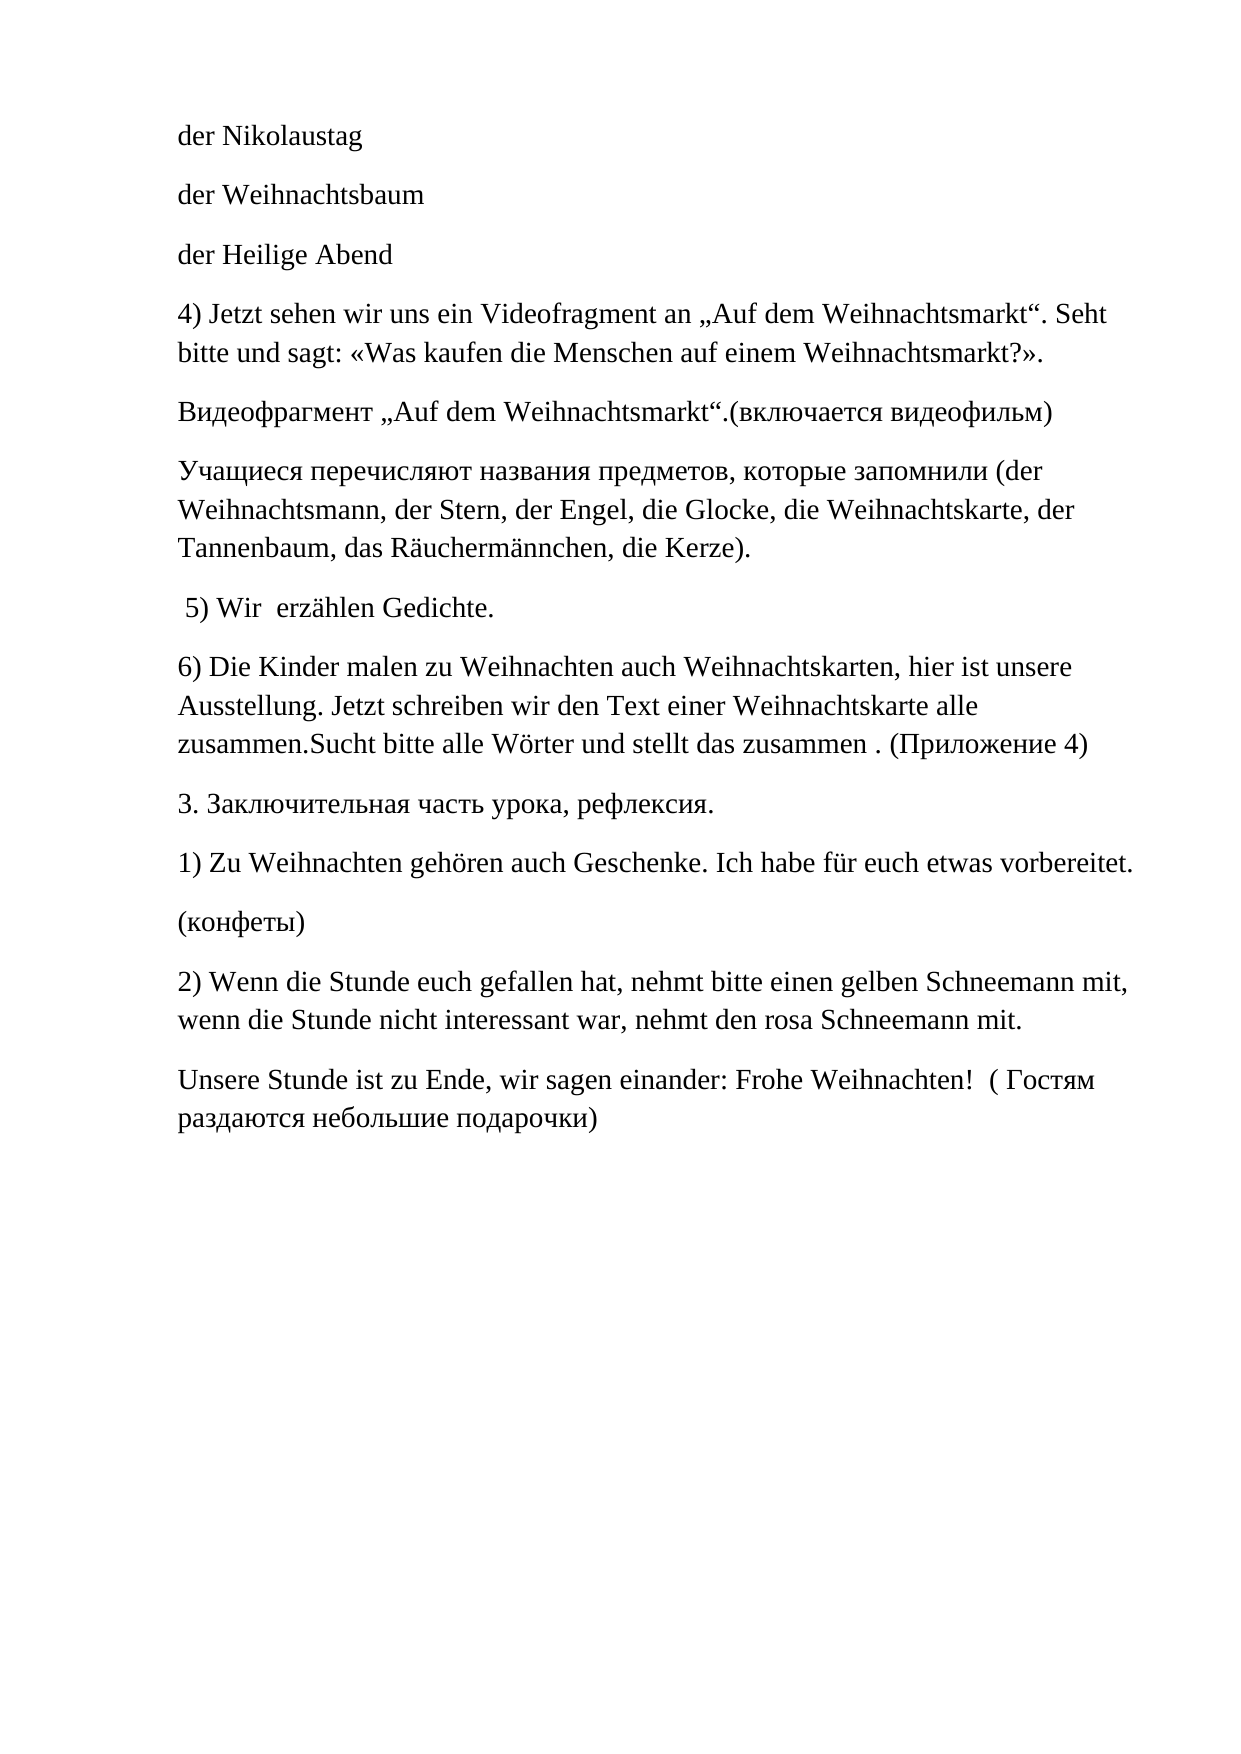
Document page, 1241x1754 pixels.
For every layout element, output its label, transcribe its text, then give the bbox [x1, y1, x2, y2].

text (конфеты) [177, 904, 1152, 938]
text 2) Wenn die Stunde euch gefallen hat, nehmt bitte einen gelben Schneemann mit, wenn die Stunde nicht interessant war, nehmt den rosa Schneemann mit. [177, 964, 1152, 1036]
text 1) Zu Weihnachten gehören auch Geschenke. Ich habe für euch etwas vorbereitet. [177, 845, 1152, 879]
text 6) Die Kinder malen zu Weihnachten auch Weihnachtskarten, hier ist unsere Ausstellung. Jetzt schreiben wir den Text einer Weihnachtskarte alle zusammen.Sucht bitte alle Wörter und stellt das zusammen . (Приложение 4) [177, 649, 1152, 760]
text 4) Jetzt sehen wir uns ein Videofragment an „Auf dem Weihnachtsmarkt“. Seht bitte und sagt: «Was kaufen die Menschen auf einem Weihnachtsmarkt?». [177, 296, 1152, 368]
text der Weihnachtsbaum [177, 177, 1152, 211]
text Учащиеся перечисляют названия предметов, которые запомнили (der Weihnachtsmann, der Stern, der Engel, die Glocke, die Weihnachtskarte, der Tannenbaum, das Räuchermännchen, die Kerze). [177, 453, 1152, 564]
text Видеофрагмент „Auf dem Weihnachtsmarkt“.(включается видеофильм) [177, 394, 1152, 428]
text 5) Wir erzählen Gedichte. [177, 590, 1152, 623]
text der Heilige Abend [177, 237, 1152, 270]
text Unsere Stunde ist zu Ende, wir sagen einander: Frohe Weihnachten! ( Гостям раздаются небольшие подарочки) [177, 1062, 1152, 1134]
text 3. Заключительная часть урока, рефлексия. [177, 786, 1152, 819]
text der Nikolaustag [177, 118, 1152, 152]
